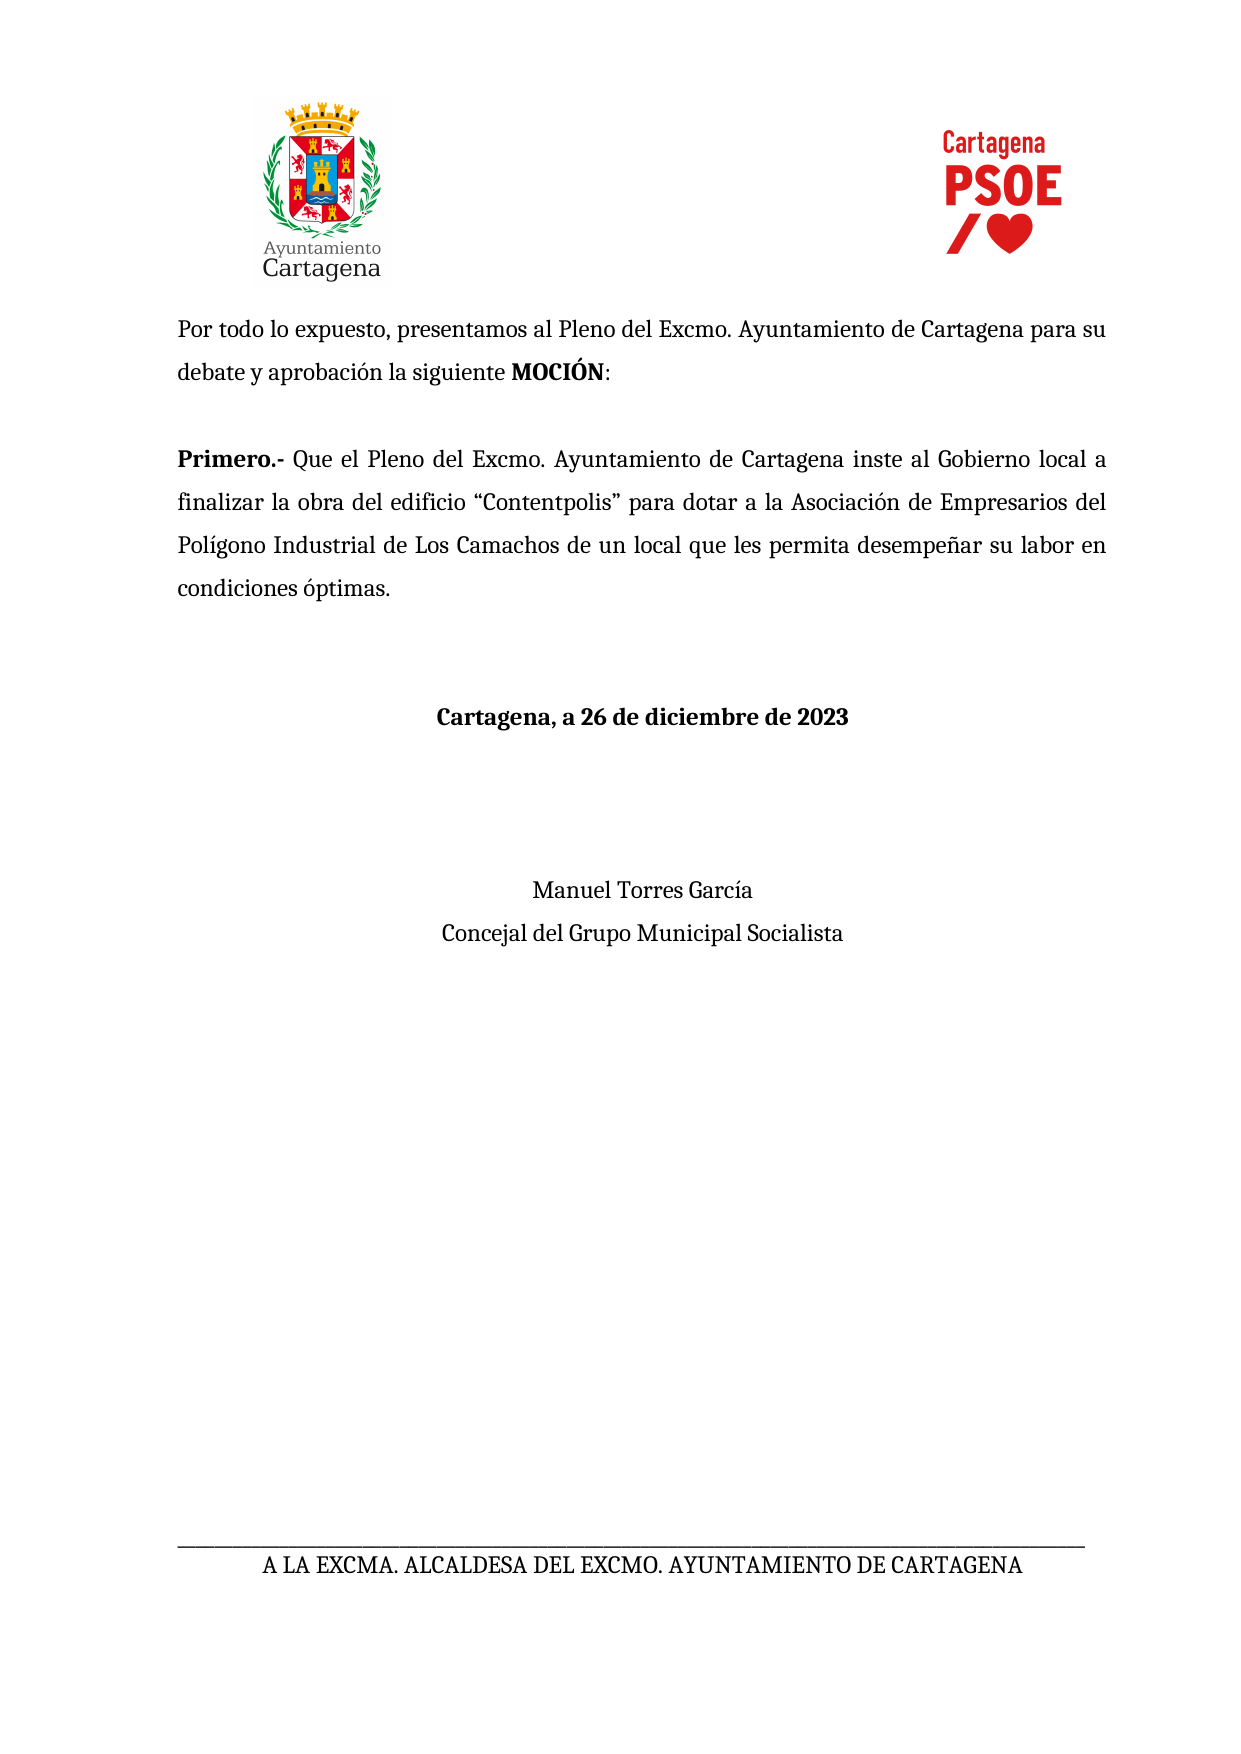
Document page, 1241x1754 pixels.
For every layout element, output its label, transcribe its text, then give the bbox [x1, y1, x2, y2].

picture [916, 112, 1084, 266]
picture [251, 95, 393, 289]
text Cartagena, a 26 de diciembre de 2023 [177, 703, 1108, 732]
text Primero.- Que el Pleno del Excmo. Ayuntamiento de Cartagena inste al Gobierno local a finalizar la obra del edificio “Contentpolis” para dotar a la Asociación de Empresarios del Polígono Industrial de Los Camachos de un local que les permita desempeñar su labor en condiciones óptimas. [177, 444, 1108, 603]
text Por todo lo expuesto, presentamos al Pleno del Excmo. Ayuntamiento de Cartagena para su debate y aprobación la siguiente MOCIÓN: [177, 315, 1108, 387]
text Manuel Torres García [177, 876, 1108, 904]
text Concejal del Grupo Municipal Socialista [177, 919, 1108, 948]
